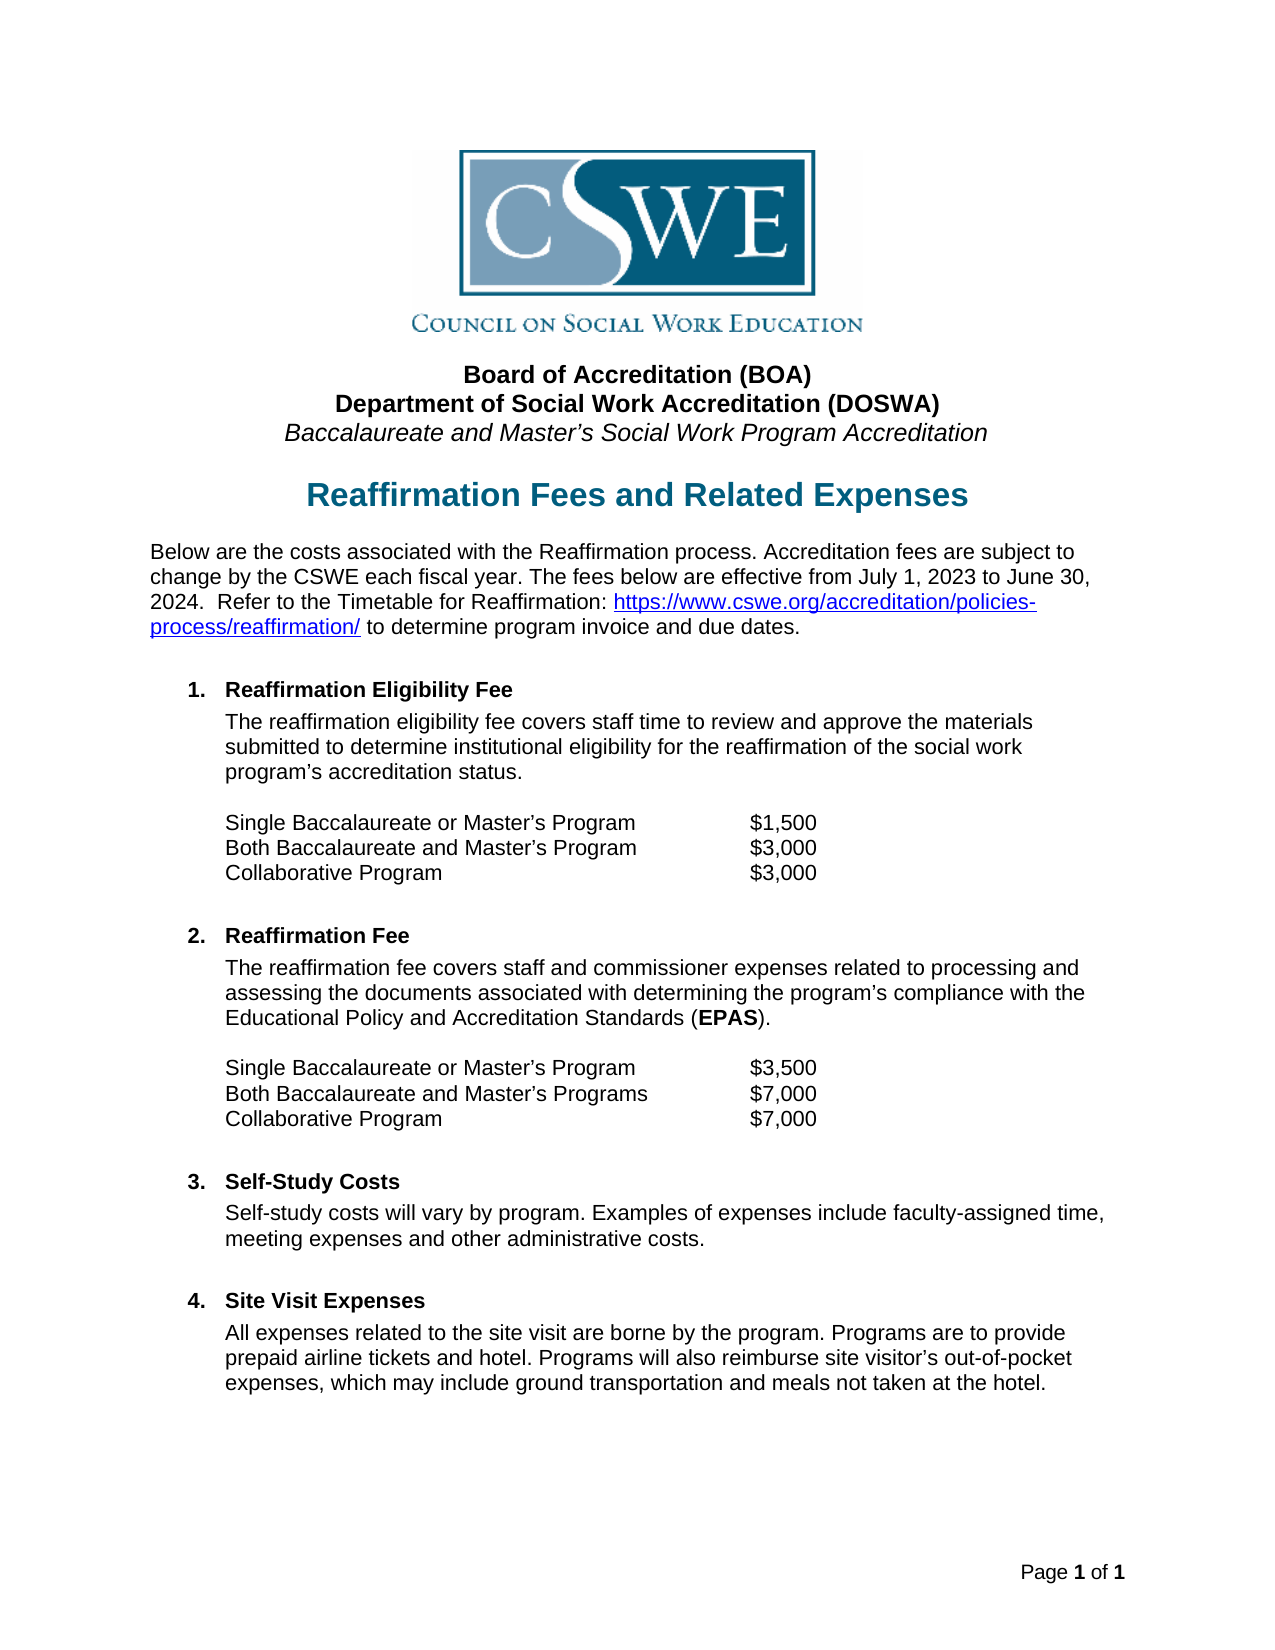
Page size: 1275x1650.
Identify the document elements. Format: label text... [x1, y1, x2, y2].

picture [412, 150, 863, 332]
list Reaffirmation Eligibility Fee [187, 677, 1125, 702]
text Baccalaureate and Master’s Social Work Program Accreditation [150, 417, 1125, 446]
list Collaborative Program $3,000 [225, 860, 1125, 885]
list Single Baccalaureate or Master’s Program $1,500 [225, 809, 1125, 835]
list The reaffirmation fee covers staff and commissioner expenses related to processing and assessing the documents associated with determining the program’s compliance with the Educational Policy and Accreditation Standards (EPAS). [225, 954, 1125, 1030]
list Single Baccalaureate or Master’s Program $3,500 [225, 1055, 1125, 1081]
list Reaffirmation Fee [187, 923, 1125, 948]
picture [463, 152, 812, 293]
list Both Baccalaureate and Master’s Programs $7,000 [225, 1081, 1125, 1106]
text Below are the costs associated with the Reaffirmation process. Accreditation fees are subject to change by the CSWE each fiscal year. The fees below are effective from July 1, 2023 to June 30, 2024. Refer to the Timetable for Reaffirmation: https://www.cswe.org/accreditation/policies-process/reaffirmation/ to determine program invoice and due dates. [150, 539, 1125, 639]
text Board of Accreditation (BOA) [150, 360, 1125, 389]
text Department of Social Work Accreditation (DOSWA) [150, 389, 1125, 417]
list Self-Study Costs [187, 1169, 1125, 1194]
list Both Baccalaureate and Master’s Program $3,000 [225, 835, 1125, 860]
list The reaffirmation eligibility fee covers staff time to review and approve the materials submitted to determine institutional eligibility for the reaffirmation of the social work program’s accreditation status. [225, 709, 1125, 784]
list Self-study costs will vary by program. Examples of expenses include faculty-assigned time, meeting expenses and other administrative costs. [225, 1200, 1125, 1251]
list All expenses related to the site visit are borne by the program. Programs are to provide prepaid airline tickets and hotel. Programs will also reimburse site visitor’s out-of-pocket expenses, which may include ground transportation and meals not taken at the hotel. [225, 1320, 1125, 1396]
text Reaffirmation Fees and Related Expenses [150, 475, 1125, 513]
list Site Visit Expenses [187, 1288, 1125, 1314]
list Collaborative Program $7,000 [225, 1106, 1125, 1131]
